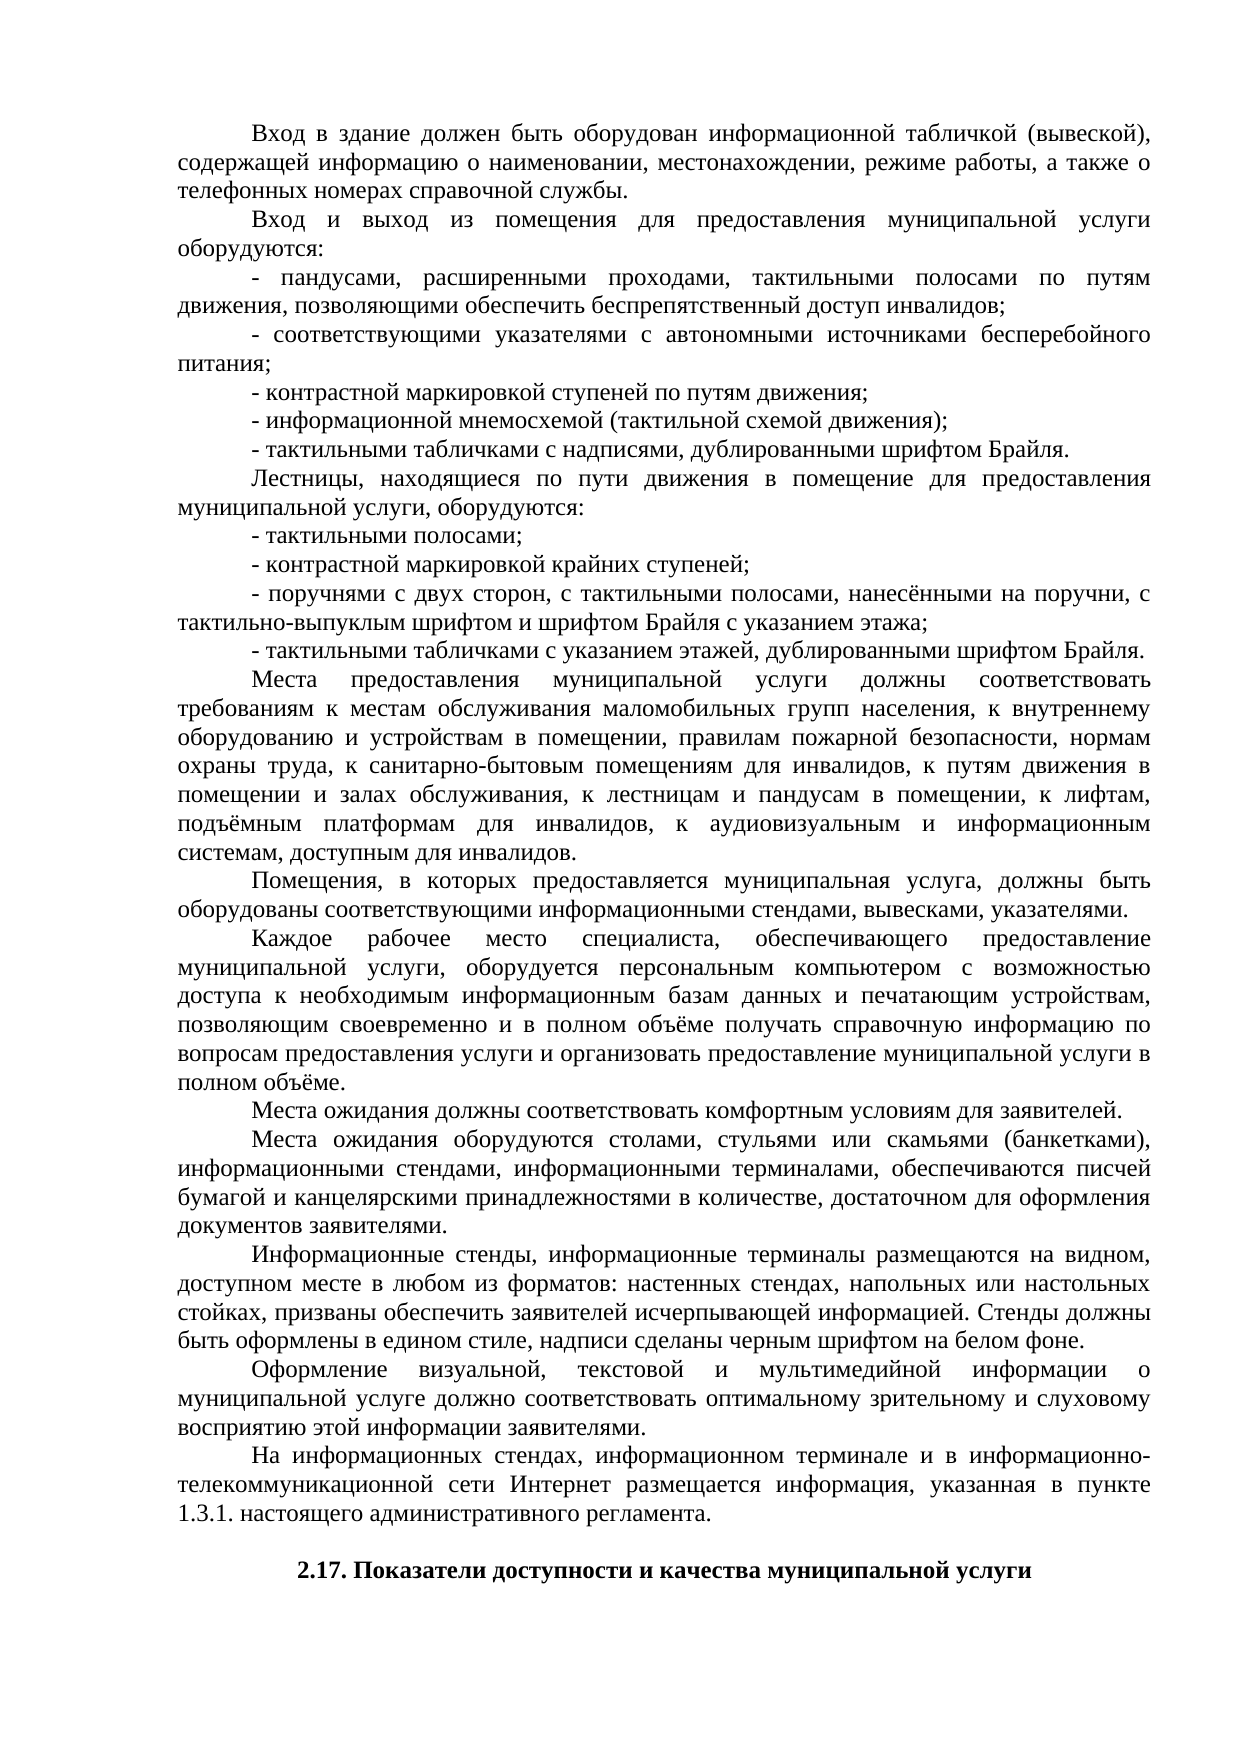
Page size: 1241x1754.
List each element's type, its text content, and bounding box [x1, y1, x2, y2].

text - контрастной маркировкой крайних ступеней; [177, 549, 1152, 578]
text - поручнями с двух сторон, с тактильными полосами, нанесёнными на поручни, с тактильно-выпуклым шрифтом и шрифтом Брайля с указанием этажа; [177, 578, 1152, 636]
text Места ожидания оборудуются столами, стульями или скамьями (банкетками), информационными стендами, информационными терминалами, обеспечиваются писчей бумагой и канцелярскими принадлежностями в количестве, достаточном для оформления документов заявителями. [177, 1124, 1152, 1239]
text - соответствующими указателями с автономными источниками бесперебойного питания; [177, 319, 1152, 377]
text - пандусами, расширенными проходами, тактильными полосами по путям движения, позволяющими обеспечить беспрепятственный доступ инвалидов; [177, 262, 1152, 319]
text Вход и выход из помещения для предоставления муниципальной услуги оборудуются: [177, 204, 1152, 262]
text - контрастной маркировкой ступеней по путям движения; [177, 377, 1152, 406]
text Информационные стенды, информационные терминалы размещаются на видном, доступном месте в любом из форматов: настенных стендах, напольных или настольных стойках, призваны обеспечить заявителей исчерпывающей информацией. Стенды должны быть оформлены в едином стиле, надписи сделаны черным шрифтом на белом фоне. [177, 1239, 1152, 1354]
text Места ожидания должны соответствовать комфортным условиям для заявителей. [177, 1096, 1152, 1124]
text Помещения, в которых предоставляется муниципальная услуга, должны быть оборудованы соответствующими информационными стендами, вывесками, указателями. [177, 866, 1152, 923]
text Каждое рабочее место специалиста, обеспечивающего предоставление муниципальной услуги, оборудуется персональным компьютером с возможностью доступа к необходимым информационным базам данных и печатающим устройствам, позволяющим своевременно и в полном объёме получать справочную информацию по вопросам предоставления услуги и организовать предоставление муниципальной услуги в полном объёме. [177, 923, 1152, 1096]
text Лестницы, находящиеся по пути движения в помещение для предоставления муниципальной услуги, оборудуются: [177, 463, 1152, 521]
text Оформление визуальной, текстовой и мультимедийной информации о муниципальной услуге должно соответствовать оптимальному зрительному и слуховому восприятию этой информации заявителями. [177, 1354, 1152, 1441]
text - информационной мнемосхемой (тактильной схемой движения); [177, 406, 1152, 434]
text Места предоставления муниципальной услуги должны соответствовать требованиям к местам обслуживания маломобильных групп населения, к внутреннему оборудованию и устройствам в помещении, правилам пожарной безопасности, нормам охраны труда, к санитарно-бытовым помещениям для инвалидов, к путям движения в помещении и залах обслуживания, к лестницам и пандусам в помещении, к лифтам, подъёмным платформам для инвалидов, к аудиовизуальным и информационным системам, доступным для инвалидов. [177, 664, 1152, 866]
text - тактильными табличками с указанием этажей, дублированными шрифтом Брайля. [177, 636, 1152, 664]
text На информационных стендах, информационном терминале и в информационно-телекоммуникационной сети Интернет размещается информация, указанная в пункте 1.3.1. настоящего административного регламента. [177, 1441, 1152, 1527]
text - тактильными табличками с надписями, дублированными шрифтом Брайля. [177, 434, 1152, 463]
text - тактильными полосами; [177, 521, 1152, 549]
text 2.17. Показатели доступности и качества муниципальной услуги [177, 1556, 1152, 1584]
text Вход в здание должен быть оборудован информационной табличкой (вывеской), содержащей информацию о наименовании, местонахождении, режиме работы, а также о телефонных номерах справочной службы. [177, 118, 1152, 204]
